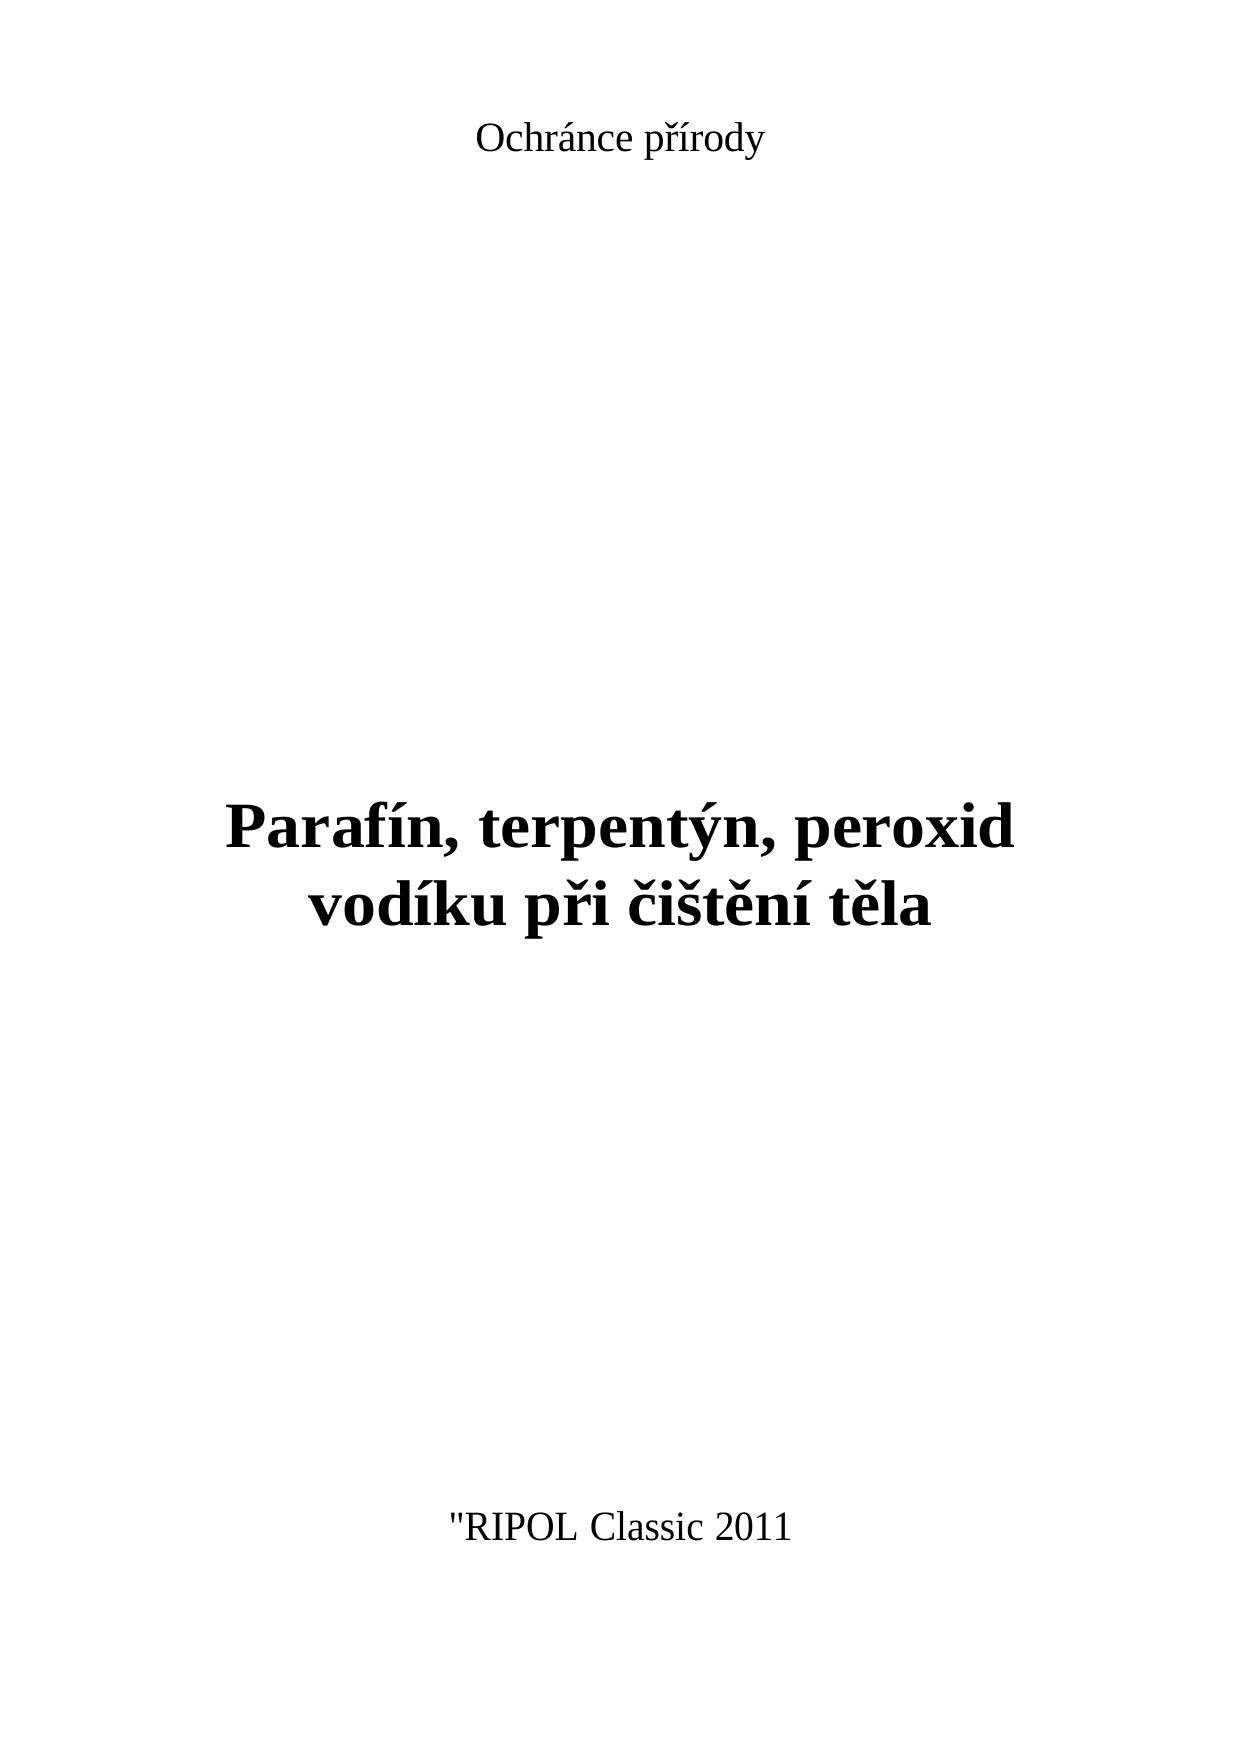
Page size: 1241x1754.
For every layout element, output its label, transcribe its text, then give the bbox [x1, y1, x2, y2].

title vodíku při čištění těla [179, 864, 1062, 939]
text "RIPOL Classic 2011 [179, 1501, 1062, 1549]
text Ochránce přírody [179, 113, 1061, 161]
title Parafín, terpentýn, peroxid [224, 788, 1017, 862]
